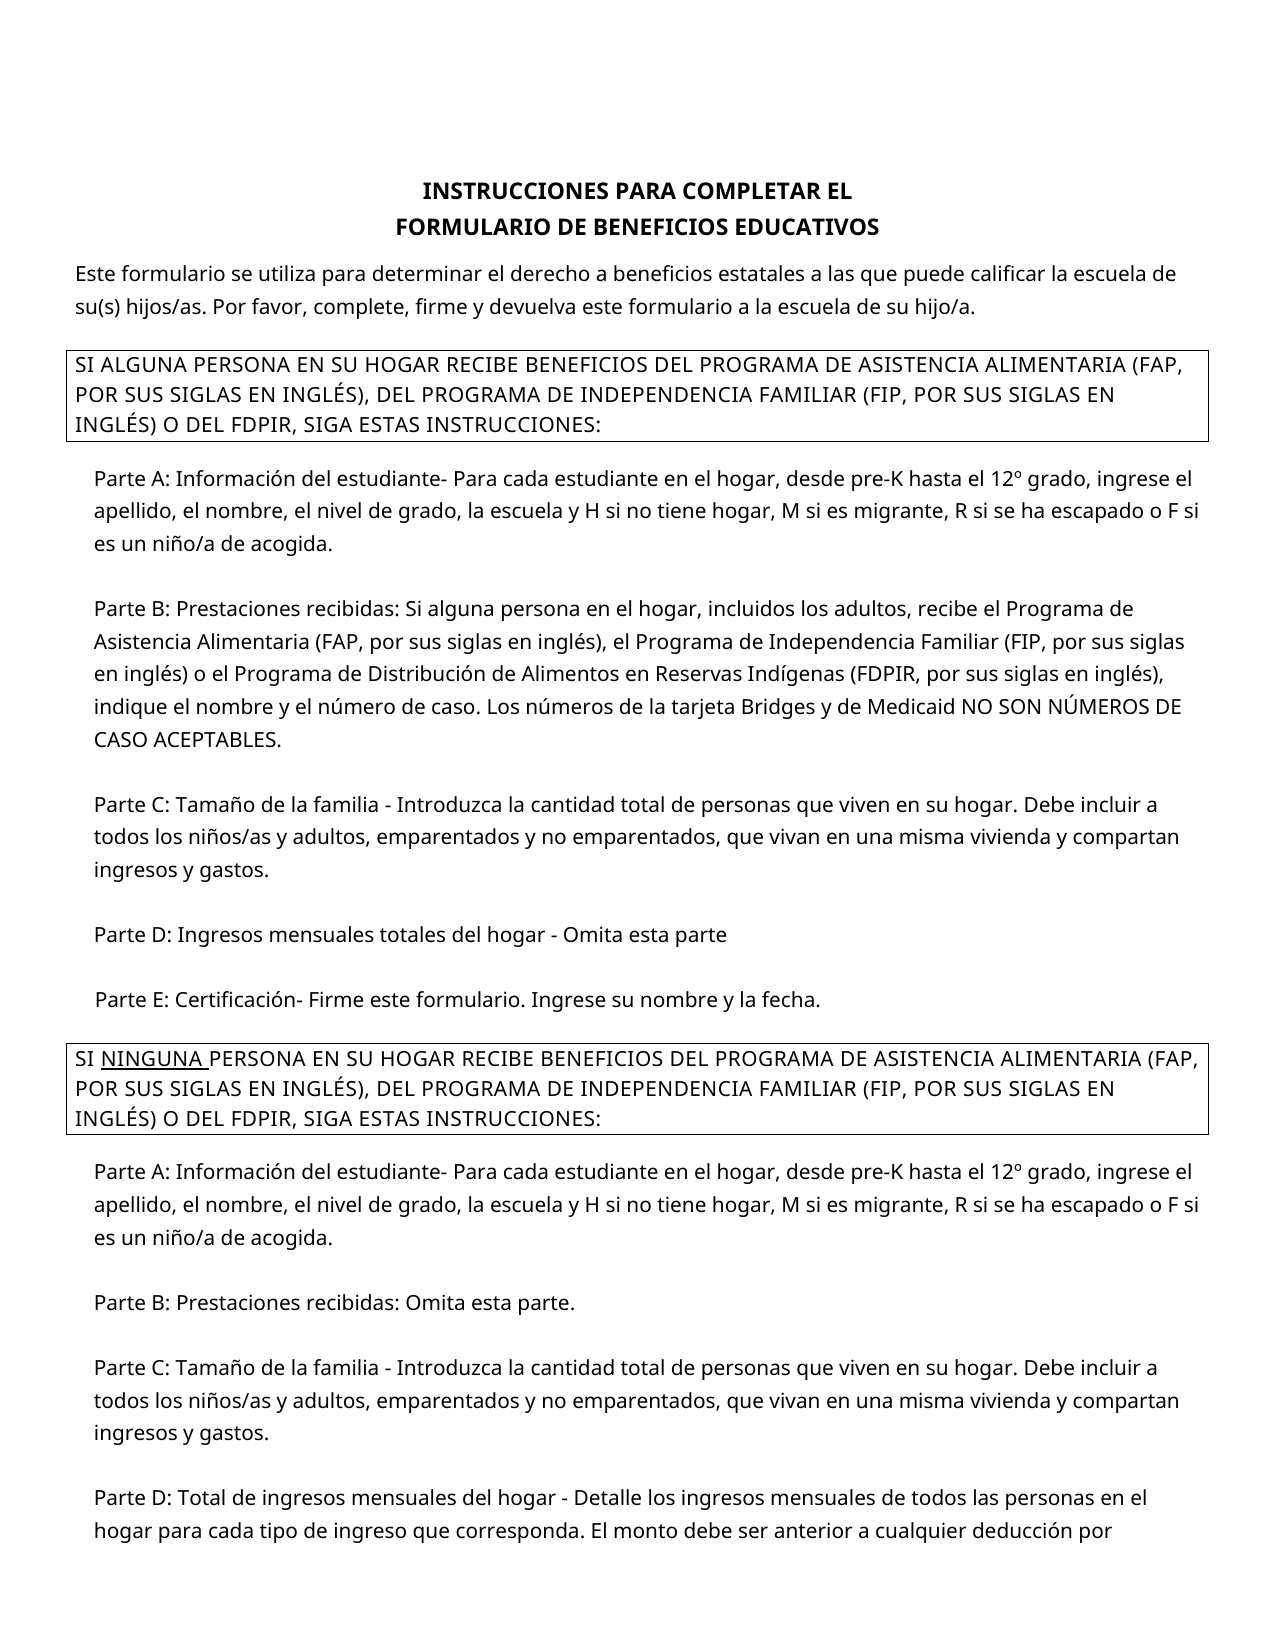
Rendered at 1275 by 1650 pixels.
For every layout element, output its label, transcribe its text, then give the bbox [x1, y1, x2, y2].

text INSTRUCCIONES PARA COMPLETAR EL [75, 175, 1200, 206]
text Parte B: Prestaciones recibidas: Si alguna persona en el hogar, incluidos los adultos, recibe el Programa de Asistencia Alimentaria (FAP, por sus siglas en inglés), el Programa de Independencia Familiar (FIP, por sus siglas en inglés) o el Programa de Distribución de Alimentos en Reservas Indígenas (FDPIR, por sus siglas en inglés), indique el nombre y el número de caso. Los números de la tarjeta Bridges y de Medicaid NO SON NÚMEROS DE CASO ACEPTABLES. [94, 594, 1200, 753]
text Parte B: Prestaciones recibidas: Omita esta parte. [94, 1288, 1200, 1316]
text Parte A: Información del estudiante- Para cada estudiante en el hogar, desde pre-K hasta el 12º grado, ingrese el apellido, el nombre, el nivel de grado, la escuela y H si no tiene hogar, M si es migrante, R si se ha escapado o F si es un niño/a de acogida. [94, 1157, 1200, 1251]
text Parte C: Tamaño de la familia - Introduzca la cantidad total de personas que viven en su hogar. Debe incluir a todos los niños/as y adultos, emparentados y no emparentados, que vivan en una misma vivienda y compartan ingresos y gastos. [94, 790, 1200, 883]
text Parte C: Tamaño de la familia - Introduzca la cantidad total de personas que viven en su hogar. Debe incluir a todos los niños/as y adultos, emparentados y no emparentados, que vivan en una misma vivienda y compartan ingresos y gastos. [94, 1353, 1200, 1447]
text FORMULARIO DE BENEFICIOS EDUCATIVOS [75, 211, 1200, 242]
subtitle Si alguna persona en su hogar recibe beneficios del Programa de Asistencia Alimentaria (FAP, por sus siglas en inglés), del Programa de Independencia Familiar (FIP, por sus siglas en inglés) o del FDPIR, siga estas instrucciones: [67, 351, 1208, 441]
subtitle Si ninguna persona en su hogar recibe beneficios del Programa de Asistencia Alimentaria (FAP, por sus siglas en inglés), del Programa de Independencia Familiar (FIP, por sus siglas en inglés) o del FDPIR, siga estas instrucciones: [67, 1044, 1208, 1134]
text Parte A: Información del estudiante- Para cada estudiante en el hogar, desde pre-K hasta el 12º grado, ingrese el apellido, el nombre, el nivel de grado, la escuela y H si no tiene hogar, M si es migrante, R si se ha escapado o F si es un niño/a de acogida. [94, 464, 1200, 557]
text Parte E: Certificación- Firme este formulario. Ingrese su nombre y la fecha. [94, 986, 1200, 1014]
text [94, 1483, 1200, 1544]
text Este formulario se utiliza para determinar el derecho a beneficios estatales a las que puede calificar la escuela de su(s) hijos/as. Por favor, complete, firme y devuelva este formulario a la escuela de su hijo/a. [75, 259, 1200, 320]
text Parte D: Ingresos mensuales totales del hogar - Omita esta parte [94, 920, 1200, 949]
